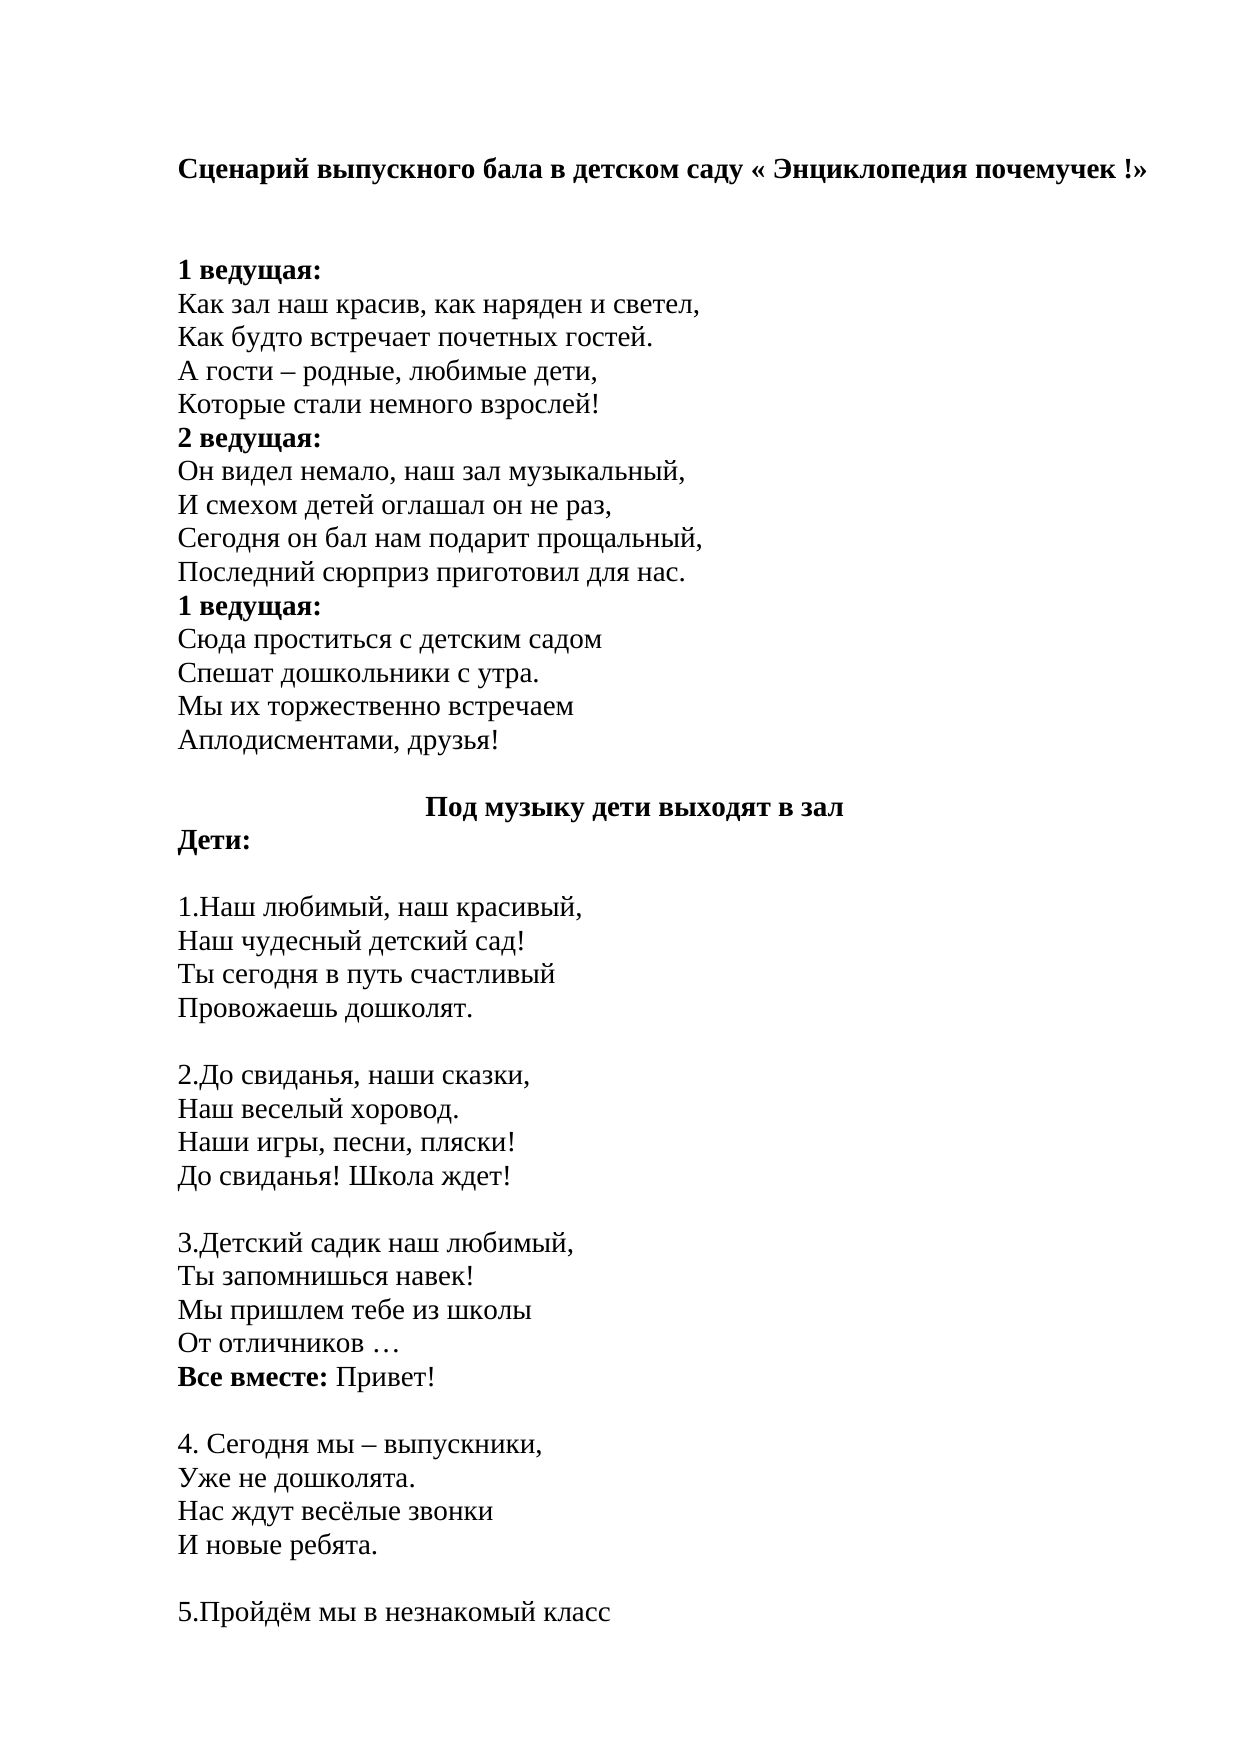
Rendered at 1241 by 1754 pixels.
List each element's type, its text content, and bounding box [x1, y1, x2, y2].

text Наш чудесный детский сад! [177, 923, 1152, 957]
text От отличников … [177, 1326, 1152, 1359]
text До свиданья! Школа ждет! [177, 1158, 1152, 1191]
text Сюда проститься с детским садом [177, 621, 1152, 655]
text Сегодня он бал нам подарит прощальный, [177, 521, 1152, 554]
text Наш веселый хоровод. [177, 1091, 1152, 1124]
text Мы пришлем тебе из школы [177, 1292, 1152, 1326]
text 1 ведущая: [177, 588, 1152, 621]
text Ты сегодня в путь счастливый [177, 957, 1152, 990]
text Последний сюрприз приготовил для нас. [177, 554, 1152, 588]
text 4. Сегодня мы – выпускники, [177, 1426, 1152, 1460]
text 5.Пройдём мы в незнакомый класс [177, 1594, 1152, 1627]
text Ты запомнишься навек! [177, 1258, 1152, 1292]
text Под музыку дети выходят в зал [177, 789, 1152, 822]
text Спешат дошкольники с утра. [177, 655, 1152, 688]
text Все вместе: Привет! [177, 1359, 1152, 1393]
text Мы их торжественно встречаем [177, 688, 1152, 722]
text Как зал наш красив, как наряден и светел, [177, 286, 1152, 319]
text Уже не дошколята. [177, 1460, 1152, 1493]
text Сценарий выпускного бала в детском саду « Энциклопедия почемучек !» [177, 152, 1152, 185]
text И новые ребята. [177, 1527, 1152, 1560]
text Нас ждут весёлые звонки [177, 1493, 1152, 1527]
text 1.Наш любимый, наш красивый, [177, 889, 1152, 923]
text Аплодисментами, друзья! [177, 722, 1152, 755]
text И смехом детей оглашал он не раз, [177, 487, 1152, 521]
text Дети: [177, 822, 1152, 856]
text Как будто встречает почетных гостей. [177, 319, 1152, 353]
text Наши игры, песни, пляски! [177, 1124, 1152, 1158]
text Он видел немало, наш зал музыкальный, [177, 453, 1152, 487]
text Которые стали немного взрослей! [177, 386, 1152, 420]
text 2 ведущая: [177, 420, 1152, 453]
text 1 ведущая: [177, 252, 1152, 286]
text 3.Детский садик наш любимый, [177, 1225, 1152, 1258]
text Провожаешь дошколят. [177, 990, 1152, 1024]
text А гости – родные, любимые дети, [177, 353, 1152, 386]
text 2.До свиданья, наши сказки, [177, 1057, 1152, 1091]
